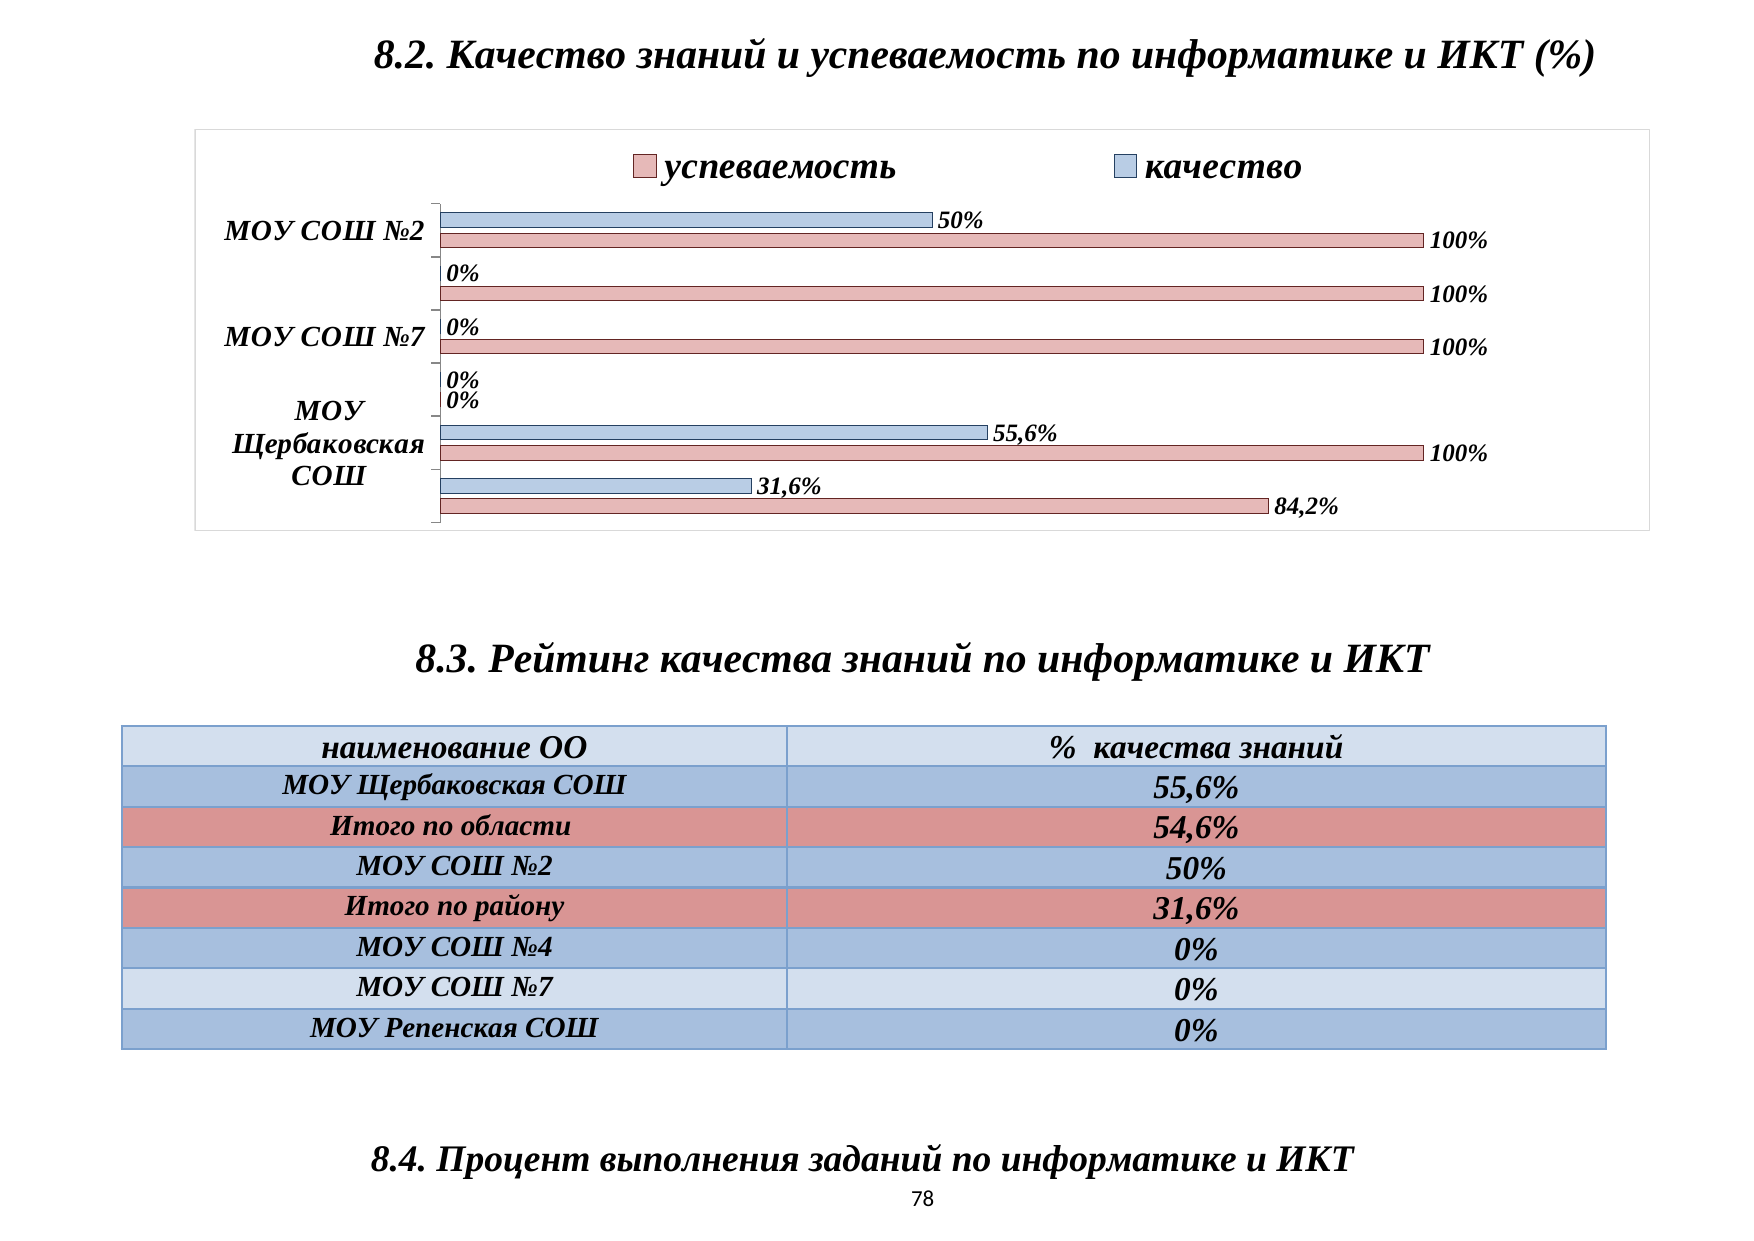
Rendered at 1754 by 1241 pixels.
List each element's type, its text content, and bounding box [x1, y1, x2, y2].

text 8.2. Качество знаний и успеваемость по информатике и ИКТ (%) [133, 29, 1712, 77]
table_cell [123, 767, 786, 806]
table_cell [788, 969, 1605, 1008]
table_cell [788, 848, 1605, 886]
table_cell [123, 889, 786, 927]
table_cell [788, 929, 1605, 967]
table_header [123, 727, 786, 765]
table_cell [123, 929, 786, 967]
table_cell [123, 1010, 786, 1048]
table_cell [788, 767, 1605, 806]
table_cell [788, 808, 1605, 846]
text 8.3. Рейтинг качества знаний по информатике и ИКТ [133, 634, 1712, 682]
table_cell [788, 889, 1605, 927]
text 8.4. Процент выполнения заданий по информатике и ИКТ [133, 1136, 1592, 1179]
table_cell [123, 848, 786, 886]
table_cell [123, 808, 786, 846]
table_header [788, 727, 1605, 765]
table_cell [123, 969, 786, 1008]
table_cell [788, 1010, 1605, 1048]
